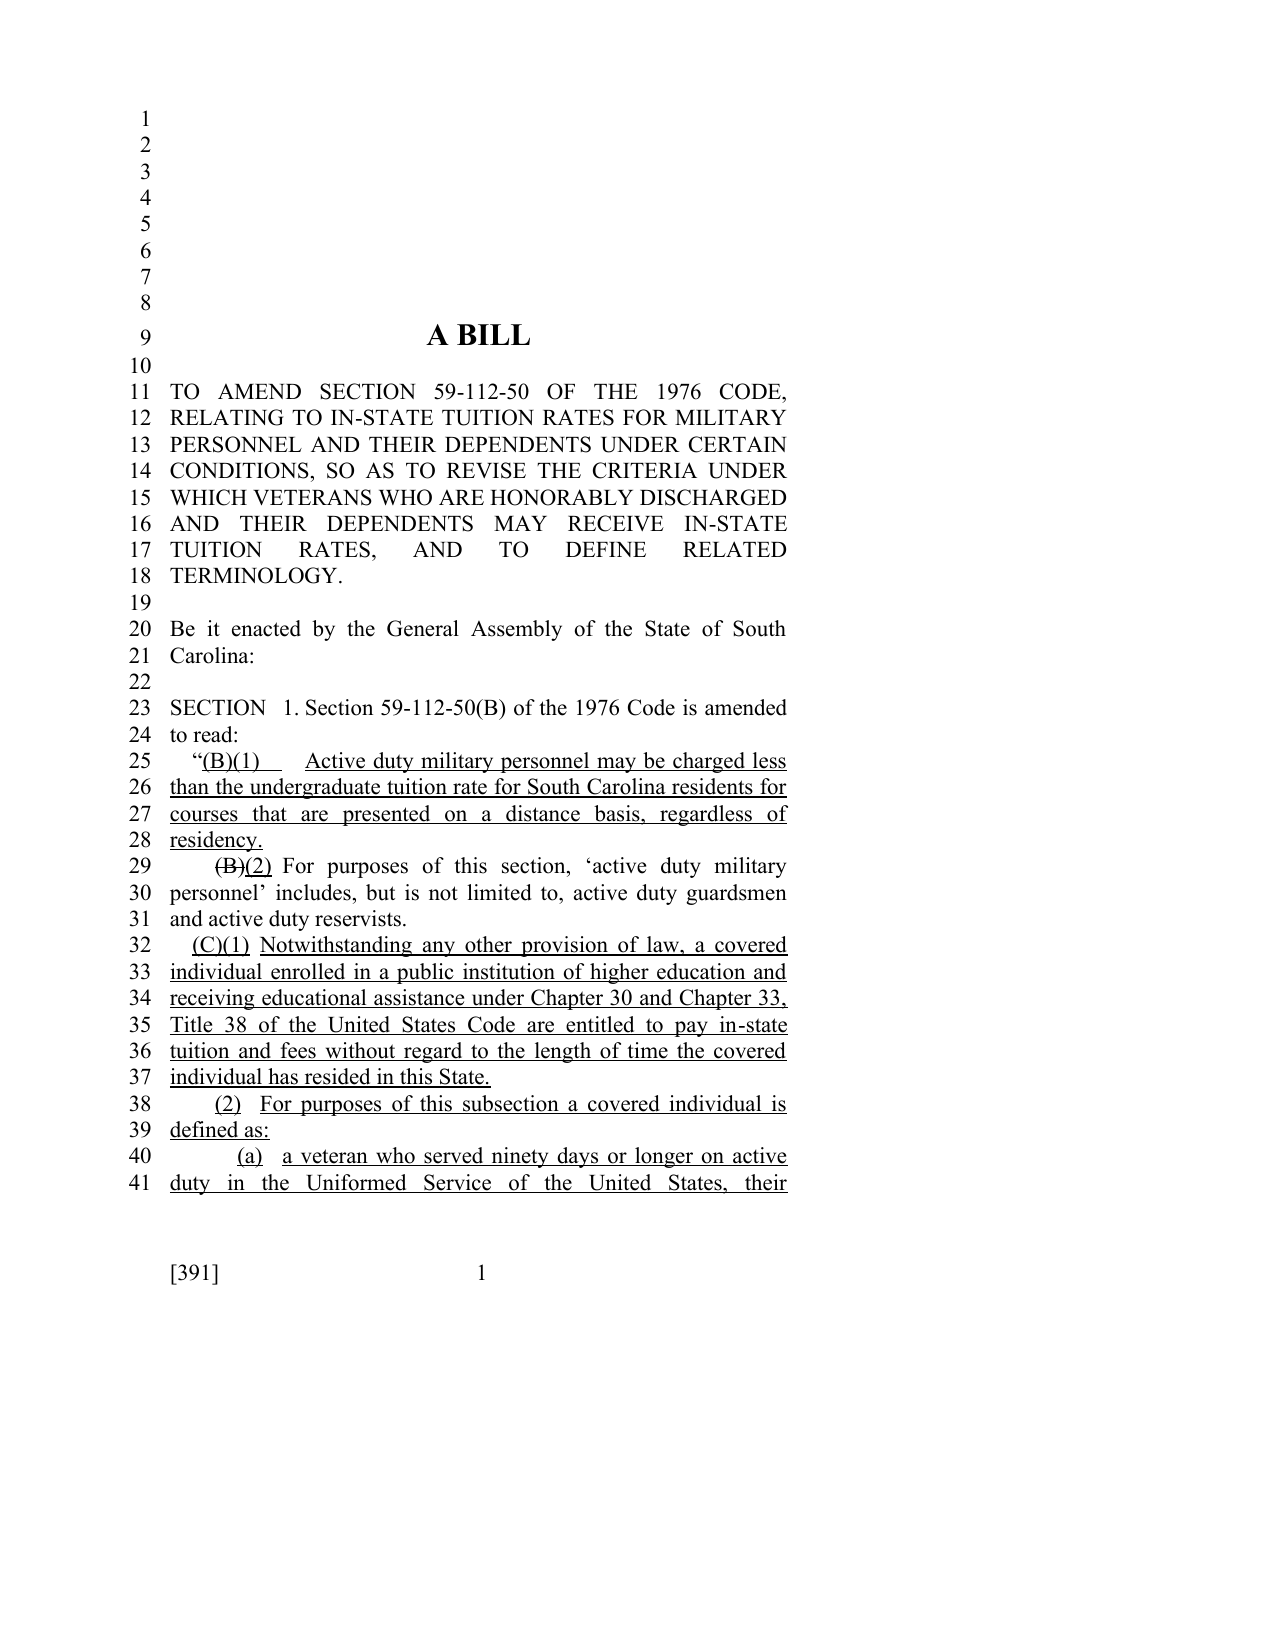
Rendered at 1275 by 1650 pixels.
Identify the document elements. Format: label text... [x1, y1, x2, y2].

text (C)(1) Notwithstanding any other provision of law, a covered individual enrolled in a public institution of higher education and receiving educational assistance under Chapter 30 and Chapter 33, Title 38 of the United States Code are entitled to pay in-state tuition and fees without regard to the length of time the covered individual has resided in this State. [169, 932, 787, 981]
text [169, 1142, 787, 1192]
text “(B)(1) Active duty military personnel may be charged less than the undergraduate tuition rate for South Carolina residents for courses that are presented on a distance basis, regardless of residency. [169, 747, 787, 796]
text “(B)(1) Active duty military personnel may be charged less than the undergraduate tuition rate for South Carolina residents for courses that are presented on a distance basis, regardless of residency. [169, 797, 787, 823]
text (B)(2) For purposes of this section, ‘active duty military personnel’ includes, but is not limited to, active duty guardsmen and active duty reservists. [169, 852, 787, 932]
text “(B)(1) Active duty military personnel may be charged less than the undergraduate tuition rate for South Carolina residents for courses that are presented on a distance basis, regardless of residency. [169, 824, 787, 852]
text Be it enacted by the General Assembly of the State of South Carolina: [169, 615, 787, 668]
text SECTION 1. Section 59-112-50(B) of the 1976 Code is amended to read: [169, 694, 787, 747]
text (2) For purposes of this subsection a covered individual is defined as: [169, 1090, 787, 1142]
text A BILL [169, 316, 787, 352]
text TO AMEND SECTION 59-112-50 OF THE 1976 CODE, RELATING TO IN-STATE TUITION RATES FOR MILITARY PERSONNEL AND THEIR DEPENDENTS UNDER CERTAIN CONDITIONS, SO AS TO REVISE THE CRITERIA UNDER WHICH VETERANS WHO ARE HONORABLY DISCHARGED AND THEIR DEPENDENTS MAY RECEIVE IN-STATE TUITION RATES, AND TO DEFINE RELATED TERMINOLOGY. [169, 378, 787, 589]
